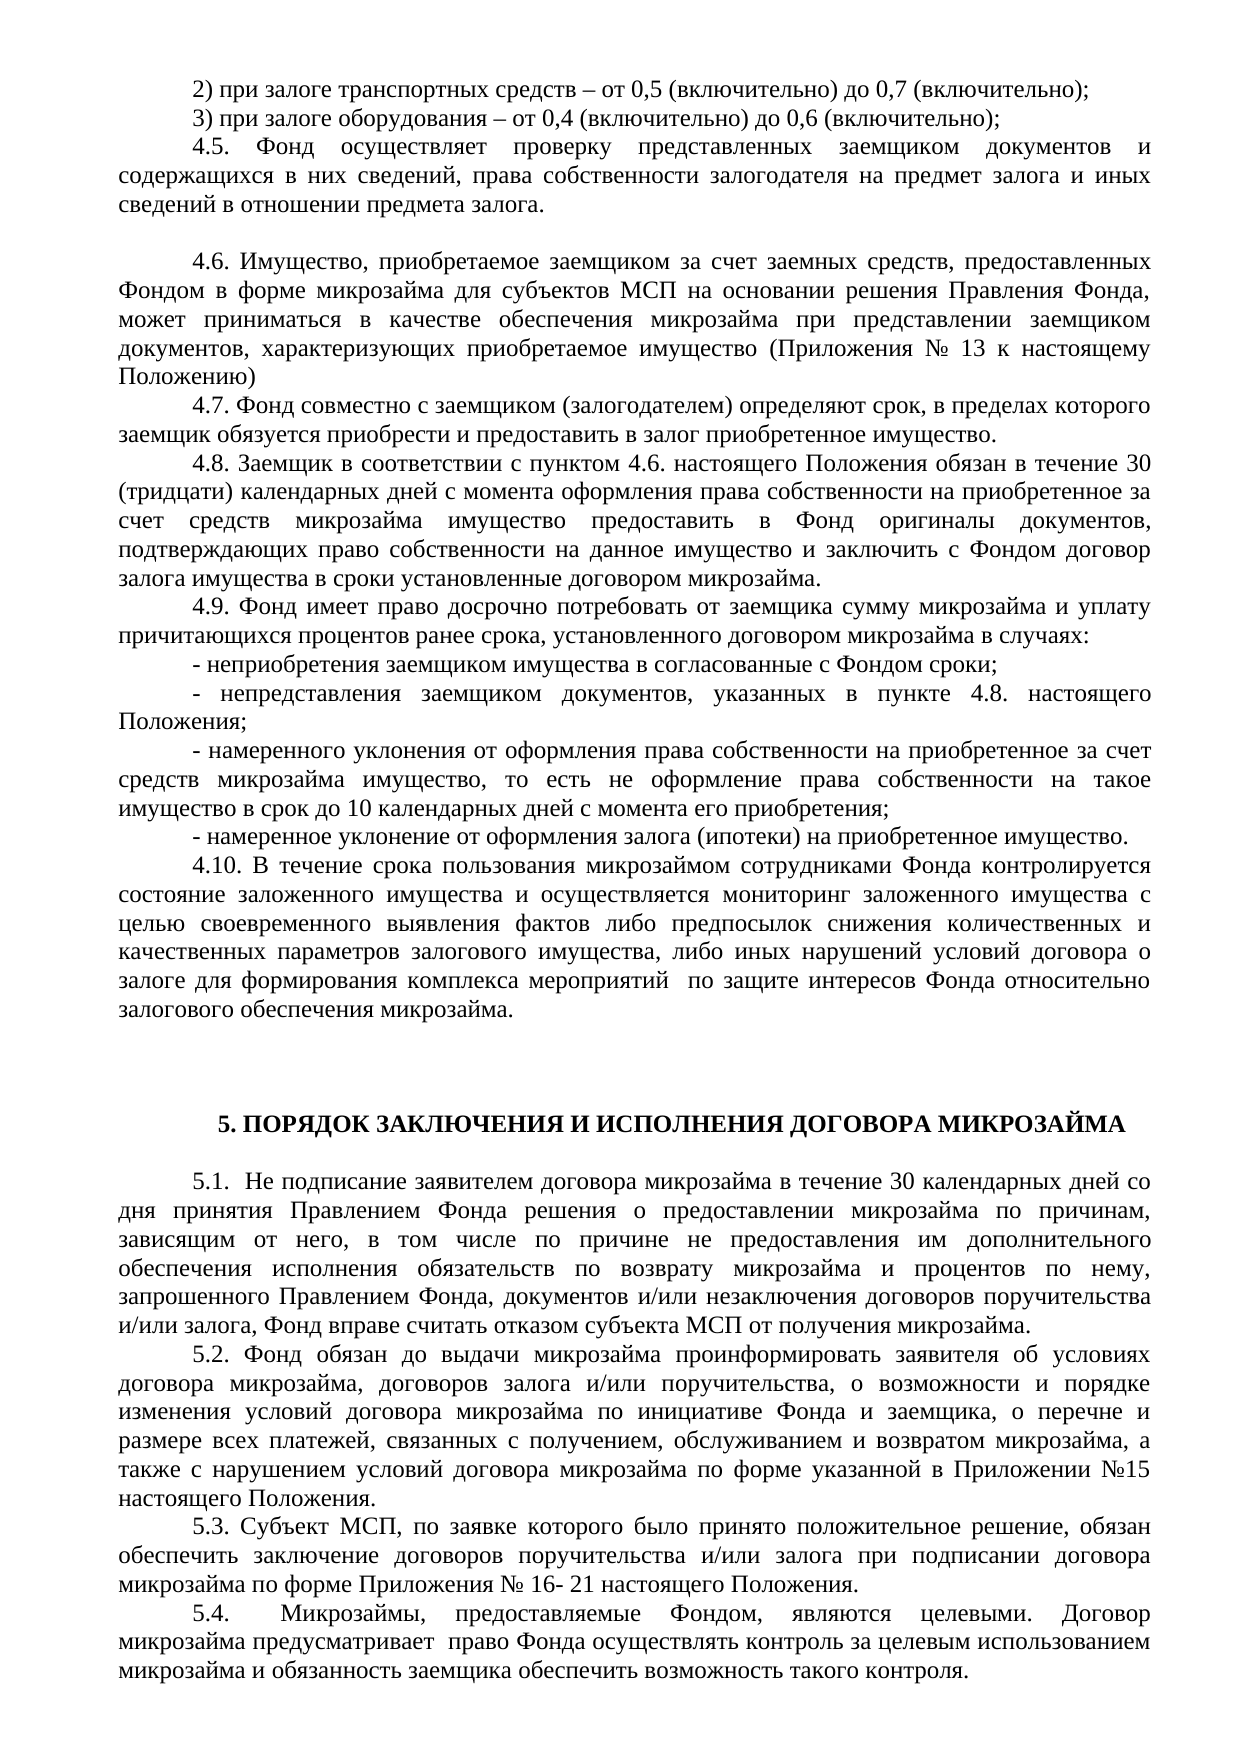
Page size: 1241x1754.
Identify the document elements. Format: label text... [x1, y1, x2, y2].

text - непредставления заемщиком документов, указанных в пункте 4.8. настоящего Положения; [118, 678, 1152, 735]
text 4.7. Фонд совместно с заемщиком (залогодателем) определяют срок, в пределах которого заемщик обязуется приобрести и предоставить в залог приобретенное имущество. [118, 390, 1152, 448]
text - намеренное уклонение от оформления залога (ипотеки) на приобретенное имущество. [118, 821, 1152, 850]
text - намеренного уклонения от оформления права собственности на приобретенное за счет средств микрозайма имущество, то есть не оформление права собственности на такое имущество в срок до 10 календарных дней с момента его приобретения; [118, 735, 1152, 821]
text - неприобретения заемщиком имущества в согласованные с Фондом сроки; [118, 649, 1152, 678]
text 5.1. Не подписание заявителем договора микрозайма в течение 30 календарных дней со дня принятия Правлением Фонда решения о предоставлении микрозайма по причинам, зависящим от него, в том числе по причине не предоставления им дополнительного обеспечения исполнения обязательств по возврату микрозайма и процентов по нему, запрошенного Правлением Фонда, документов и/или незаключения договоров поручительства и/или залога, Фонд вправе считать отказом субъекта МСП от получения микрозайма. [118, 1166, 1152, 1339]
list 4.5. Фонд осуществляет проверку представленных заемщиком документов и содержащихся в них сведений, права собственности залогодателя на предмет залога и иных сведений в отношении предмета залога. [118, 131, 1152, 218]
list 5. ПОРЯДОК ЗАКЛЮЧЕНИЯ И ИСПОЛНЕНИЯ ДОГОВОРА МИКРОЗАЙМА [192, 1109, 1152, 1138]
list Микрозаймы, предоставляемые Фондом, являются целевыми. Договор микрозайма предусматривает право Фонда осуществлять контроль за целевым использованием микрозайма и обязанность заемщика обеспечить возможность такого контроля. [118, 1598, 1152, 1684]
text 4.8. Заемщик в соответствии с пунктом 4.6. настоящего Положения обязан в течение 30 (тридцати) календарных дней с момента оформления права собственности на приобретенное за счет средств микрозайма имущество предоставить в Фонд оригиналы документов, подтверждающих право собственности на данное имущество и заключить с Фондом договор залога имущества в сроки установленные договором микрозайма. [118, 448, 1152, 591]
list 2) при залоге транспортных средств – от 0,5 (включительно) до 0,7 (включительно); [118, 74, 1152, 103]
list 4.10. В течение срока пользования микрозаймом сотрудниками Фонда контролируется состояние заложенного имущества и осуществляется мониторинг заложенного имущества с целью своевременного выявления фактов либо предпосылок снижения количественных и качественных параметров залогового имущества, либо иных нарушений условий договора о залоге для формирования комплекса мероприятий по защите интересов Фонда относительно залогового обеспечения микрозайма. [118, 850, 1152, 1023]
text 4.9. Фонд имеет право досрочно потребовать от заемщика сумму микрозайма и уплату причитающихся процентов ранее срока, установленного договором микрозайма в случаях: [118, 591, 1152, 649]
text 5.3. Субъект МСП, по заявке которого было принято положительное решение, обязан обеспечить заключение договоров поручительства и/или залога при подписании договора микрозайма по форме Приложения № 16- 21 настоящего Положения. [118, 1511, 1152, 1598]
text 5.2. Фонд обязан до выдачи микрозайма проинформировать заявителя об условиях договора микрозайма, договоров залога и/или поручительства, о возможности и порядке изменения условий договора микрозайма по инициативе Фонда и заемщика, о перечне и размере всех платежей, связанных с получением, обслуживанием и возвратом микрозайма, а также с нарушением условий договора микрозайма по форме указанной в Приложении №15 настоящего Положения. [118, 1339, 1152, 1511]
list 3) при залоге оборудования – от 0,4 (включительно) до 0,6 (включительно); [118, 103, 1152, 131]
text 4.6. Имущество, приобретаемое заемщиком за счет заемных средств, предоставленных Фондом в форме микрозайма для субъектов МСП на основании решения Правления Фонда, может приниматься в качестве обеспечения микрозайма при представлении заемщиком документов, характеризующих приобретаемое имущество (Приложения № 13 к настоящему Положению) [118, 246, 1152, 390]
